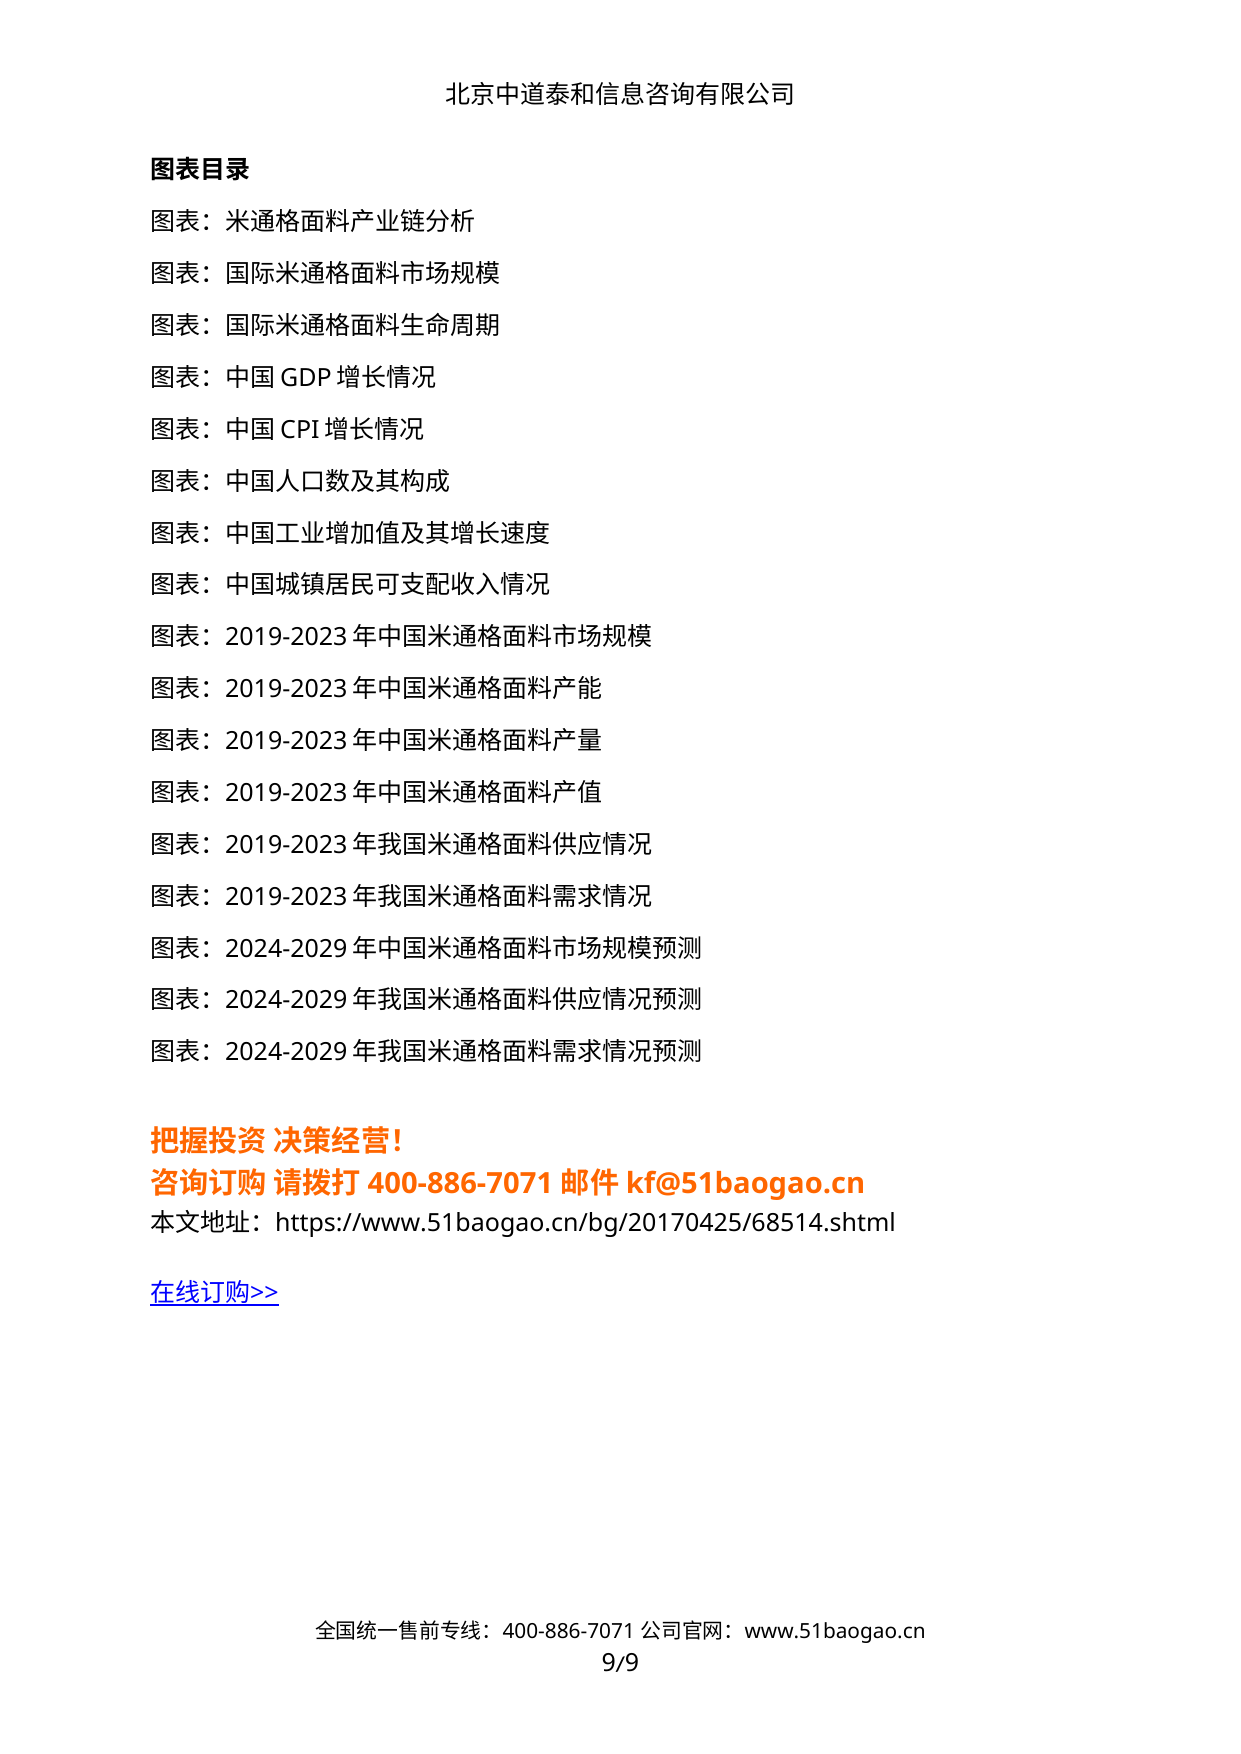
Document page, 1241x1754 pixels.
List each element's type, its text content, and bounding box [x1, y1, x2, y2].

text 图表：2024-2029年我国米通格面料需求情况预测 [150, 1032, 1090, 1068]
text 图表：中国城镇居民可支配收入情况 [150, 565, 1090, 601]
text 图表：国际米通格面料市场规模 [150, 254, 1090, 290]
text 图表：中国GDP增长情况 [150, 357, 1090, 394]
text 图表：中国工业增加值及其增长速度 [150, 513, 1090, 549]
text 图表：2019-2023年中国米通格面料产能 [150, 669, 1090, 705]
text 图表：中国人口数及其构成 [150, 461, 1090, 497]
text 图表：2019-2023年中国米通格面料市场规模 [150, 617, 1090, 653]
text 在线订购>> [150, 1239, 1090, 1309]
text 图表：2019-2023年中国米通格面料产值 [150, 772, 1090, 809]
text 图表目录 [150, 150, 1090, 186]
text 图表：2019-2023年我国米通格面料需求情况 [150, 876, 1090, 912]
text 图表：2024-2029年中国米通格面料市场规模预测 [150, 928, 1090, 964]
text 图表：国际米通格面料生命周期 [150, 306, 1090, 342]
text 图表：米通格面料产业链分析 [150, 202, 1090, 238]
text 把握投资 决策经营！咨询订购 请拨打 400-886-7071 邮件 kf@51baogao.cn本文地址：https://www.51baogao.cn/bg/20170425/68514.shtml [150, 1084, 1090, 1239]
text 图表：中国CPI增长情况 [150, 409, 1090, 446]
text 图表：2019-2023年中国米通格面料产量 [150, 721, 1090, 757]
text 图表：2019-2023年我国米通格面料供应情况 [150, 824, 1090, 861]
text 图表：2024-2029年我国米通格面料供应情况预测 [150, 980, 1090, 1016]
